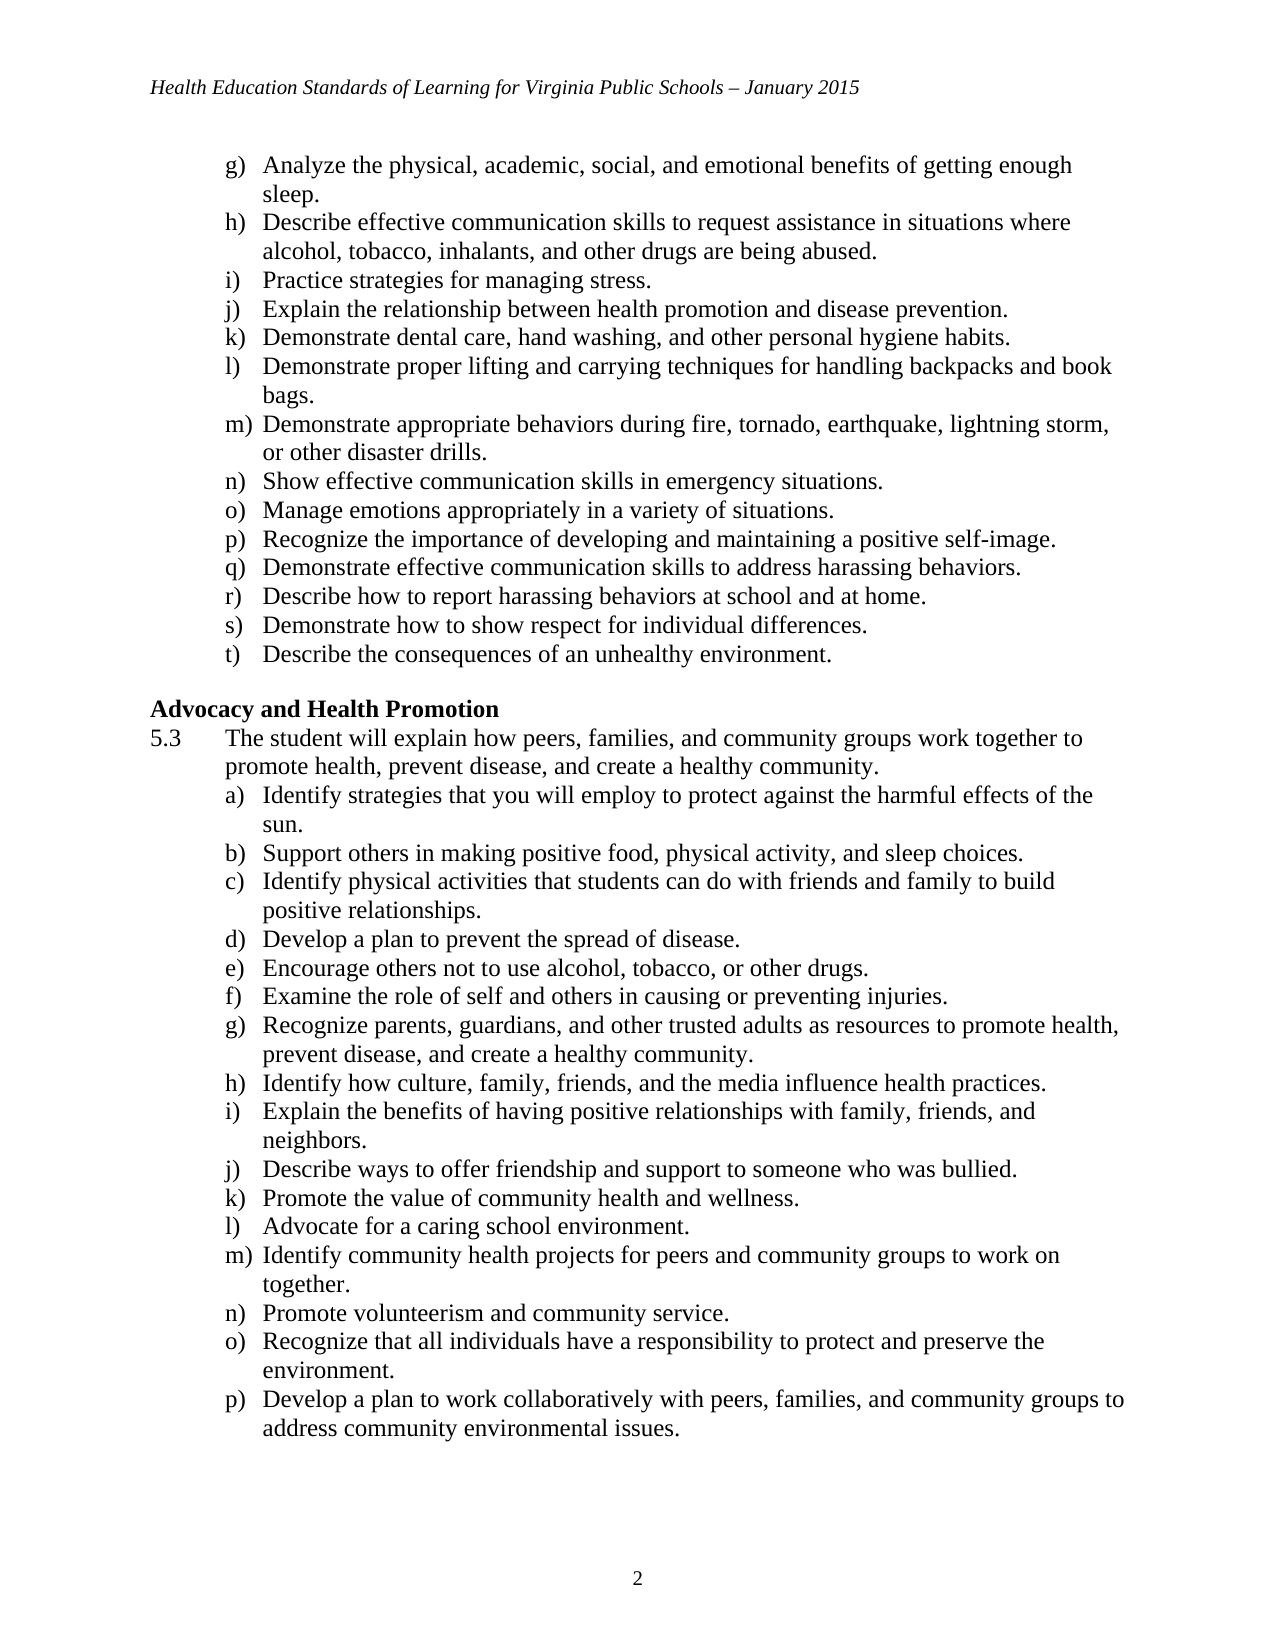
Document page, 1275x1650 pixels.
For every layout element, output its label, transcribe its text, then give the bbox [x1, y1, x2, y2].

list Describe how to report harassing behaviors at school and at home. [225, 581, 1125, 610]
list Show effective communication skills in emergency situations. [225, 466, 1125, 495]
list Manage emotions appropriately in a variety of situations. [225, 495, 1125, 524]
list Explain the relationship between health promotion and disease prevention. [225, 294, 1125, 322]
list Demonstrate how to show respect for individual differences. [225, 610, 1125, 639]
list Describe ways to offer friendship and support to someone who was bullied. [225, 1154, 1125, 1183]
list The student will explain how peers, families, and community groups work together to promote health, prevent disease, and create a healthy community. [150, 723, 1125, 780]
subtitle Advocacy and Health Promotion [150, 694, 1125, 723]
list Identify how culture, family, friends, and the media influence health practices. [225, 1068, 1125, 1096]
list Analyze the physical, academic, social, and emotional benefits of getting enough sleep. [225, 150, 1125, 207]
list Describe effective communication skills to request assistance in situations where alcohol, tobacco, inhalants, and other drugs are being abused. [225, 207, 1125, 265]
list Advocate for a caring school environment. [225, 1211, 1125, 1240]
list Recognize the importance of developing and maintaining a positive self-image. [225, 524, 1125, 552]
list Identify strategies that you will employ to protect against the harmful effects of the sun. [225, 780, 1125, 838]
list Demonstrate proper lifting and carrying techniques for handling backpacks and book bags. [225, 351, 1125, 409]
list Demonstrate appropriate behaviors during fire, tornado, earthquake, lightning storm, or other disaster drills. [225, 409, 1125, 466]
list Examine the role of self and others in causing or preventing injuries. [225, 981, 1125, 1010]
list Recognize parents, guardians, and other trusted adults as resources to promote health, prevent disease, and create a healthy community. [225, 1010, 1125, 1068]
list Demonstrate effective communication skills to address harassing behaviors. [225, 552, 1125, 581]
list Develop a plan to work collaboratively with peers, families, and community groups to address community environmental issues. [225, 1384, 1125, 1441]
list Support others in making positive food, physical activity, and sleep choices. [225, 838, 1125, 866]
list Identify community health projects for peers and community groups to work on together. [225, 1240, 1125, 1298]
list Promote the value of community health and wellness. [225, 1183, 1125, 1211]
list Promote volunteerism and community service. [225, 1298, 1125, 1326]
list Practice strategies for managing stress. [225, 265, 1125, 294]
list Develop a plan to prevent the spread of disease. [225, 924, 1125, 953]
list Encourage others not to use alcohol, tobacco, or other drugs. [225, 953, 1125, 981]
list Demonstrate dental care, hand washing, and other personal hygiene habits. [225, 322, 1125, 351]
list Describe the consequences of an unhealthy environment. [225, 639, 1125, 667]
list Identify physical activities that students can do with friends and family to build positive relationships. [225, 866, 1125, 924]
list Recognize that all individuals have a responsibility to protect and preserve the environment. [225, 1326, 1125, 1384]
list Explain the benefits of having positive relationships with family, friends, and neighbors. [225, 1096, 1125, 1154]
